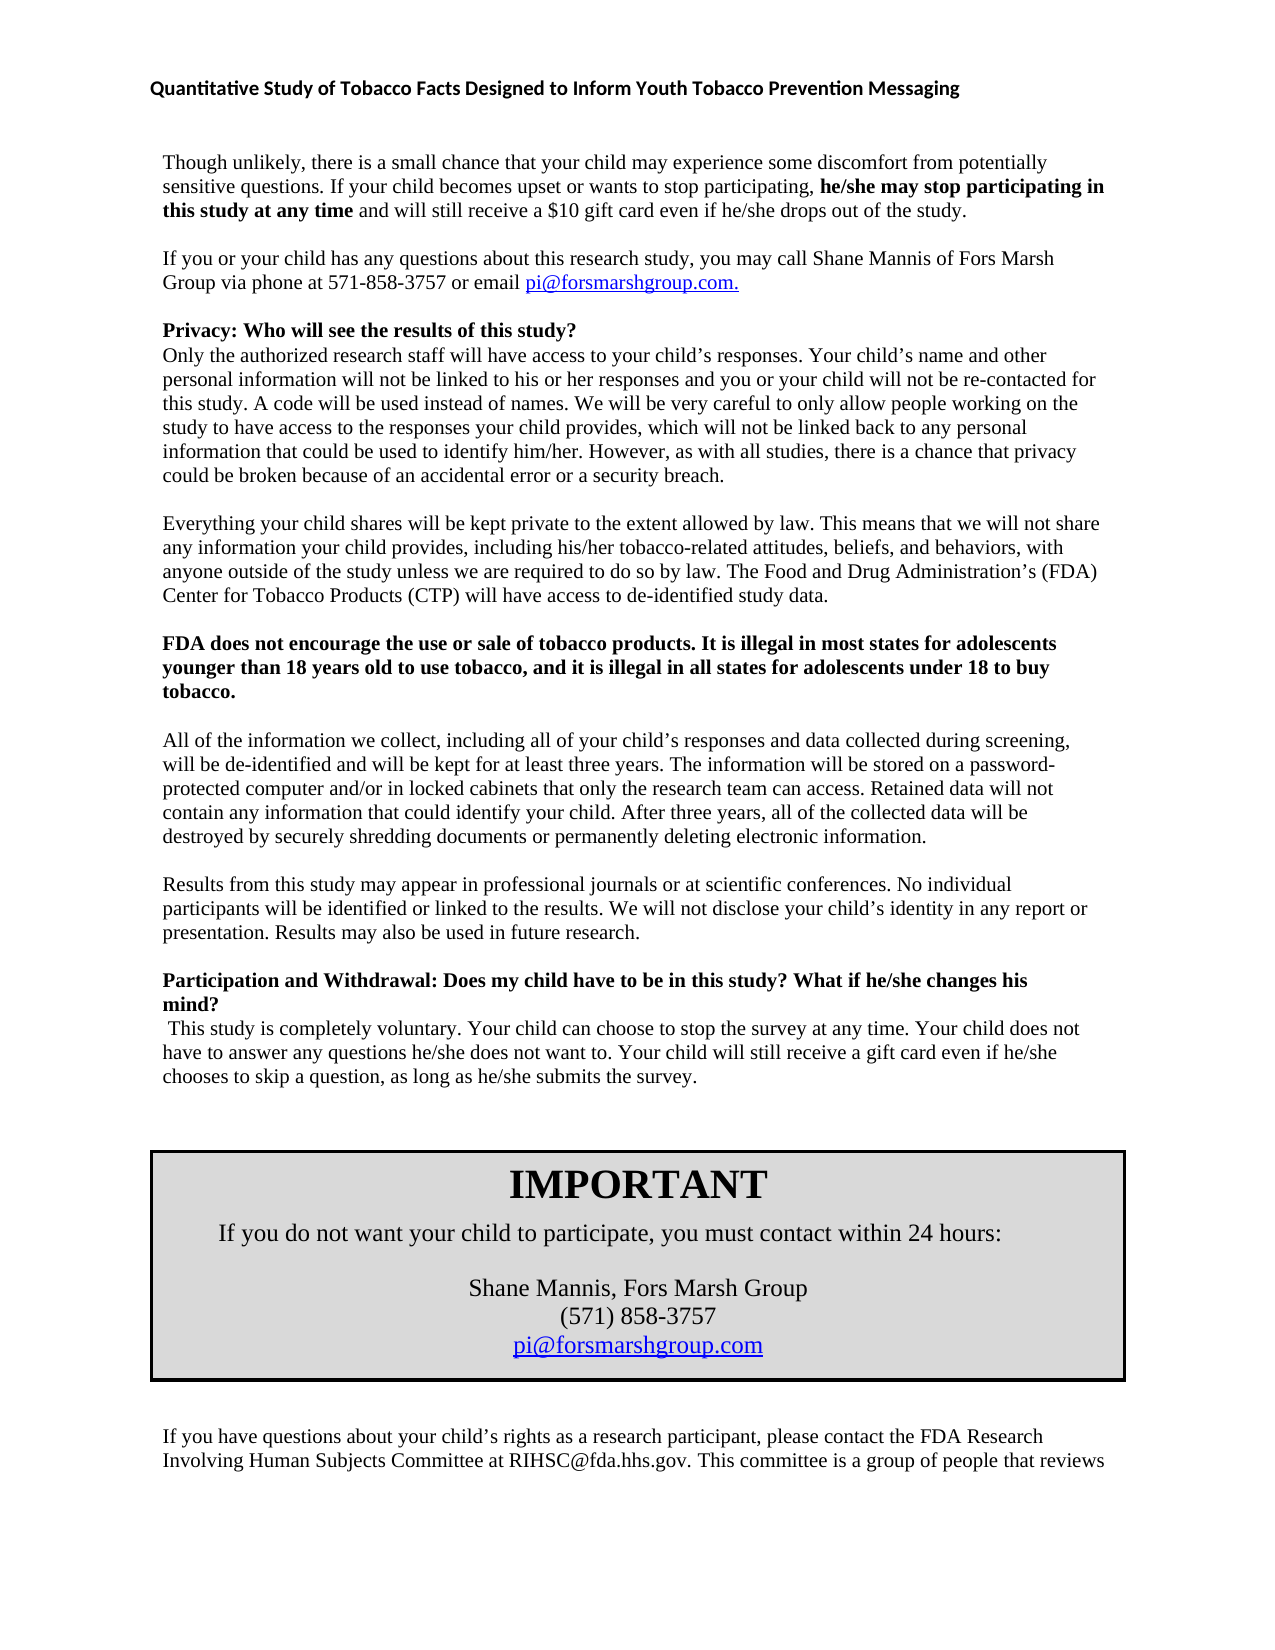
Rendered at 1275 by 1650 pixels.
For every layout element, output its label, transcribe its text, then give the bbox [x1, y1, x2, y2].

text Privacy: Who will see the results of this study? [162, 318, 1058, 342]
text Though unlikely, there is a small chance that your child may experience some discomfort from potentially sensitive questions. If your child becomes upset or wants to stop participating, he/she may stop participating in this study at any time and will still receive a $10 gift card even if he/she drops out of the study. [162, 150, 1125, 222]
text If you or your child has any questions about this research study, you may call Shane Mannis of Fors Marsh Group via phone at 571-858-3757 or email pi@forsmarshgroup.com. [162, 246, 1108, 294]
text Results from this study may appear in professional journals or at scientific conferences. No individual participants will be identified or linked to the results. We will not disclose your child’s identity in any report or presentation. Results may also be used in future research. [162, 872, 1108, 944]
text Participation and Withdrawal: Does my child have to be in this study? What if he/she changes his mind? [162, 968, 1058, 1016]
text Only the authorized research staff will have access to your child’s responses. Your child’s name and other personal information will not be linked to his or her responses and you or your child will not be re-contacted for this study. A code will be used instead of names. We will be very careful to only allow people working on the study to have access to the responses your child provides, which will not be linked back to any personal information that could be used to identify him/her. However, as with all studies, there is a chance that privacy could be broken because of an accidental error or a security breach. [162, 342, 1108, 487]
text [162, 1424, 1108, 1472]
text All of the information we collect, including all of your child’s responses and data collected during screening, will be de-identified and will be kept for at least three years. The information will be stored on a password-protected computer and/or in locked cabinets that only the research team can access. Retained data will not contain any information that could identify your child. After three years, all of the collected data will be destroyed by securely shredding documents or permanently deleting electronic information. [162, 727, 1108, 848]
text FDA does not encourage the use or sale of tobacco products. It is illegal in most states for adolescents younger than 18 years old to use tobacco, and it is illegal in all states for adolescents under 18 to buy tobacco. [162, 631, 1108, 703]
text Everything your child shares will be kept private to the extent allowed by law. This means that we will not share any information your child provides, including his/her tobacco-related attitudes, beliefs, and behaviors, with anyone outside of the study unless we are required to do so by law. The Food and Drug Administration’s (FDA) Center for Tobacco Products (CTP) will have access to de-identified study data. [162, 511, 1108, 607]
text This study is completely voluntary. Your child can choose to stop the survey at any time. Your child does not have to answer any questions he/she does not want to. Your child will still receive a gift card even if he/she chooses to skip a question, as long as he/she submits the survey. [162, 1016, 1108, 1088]
